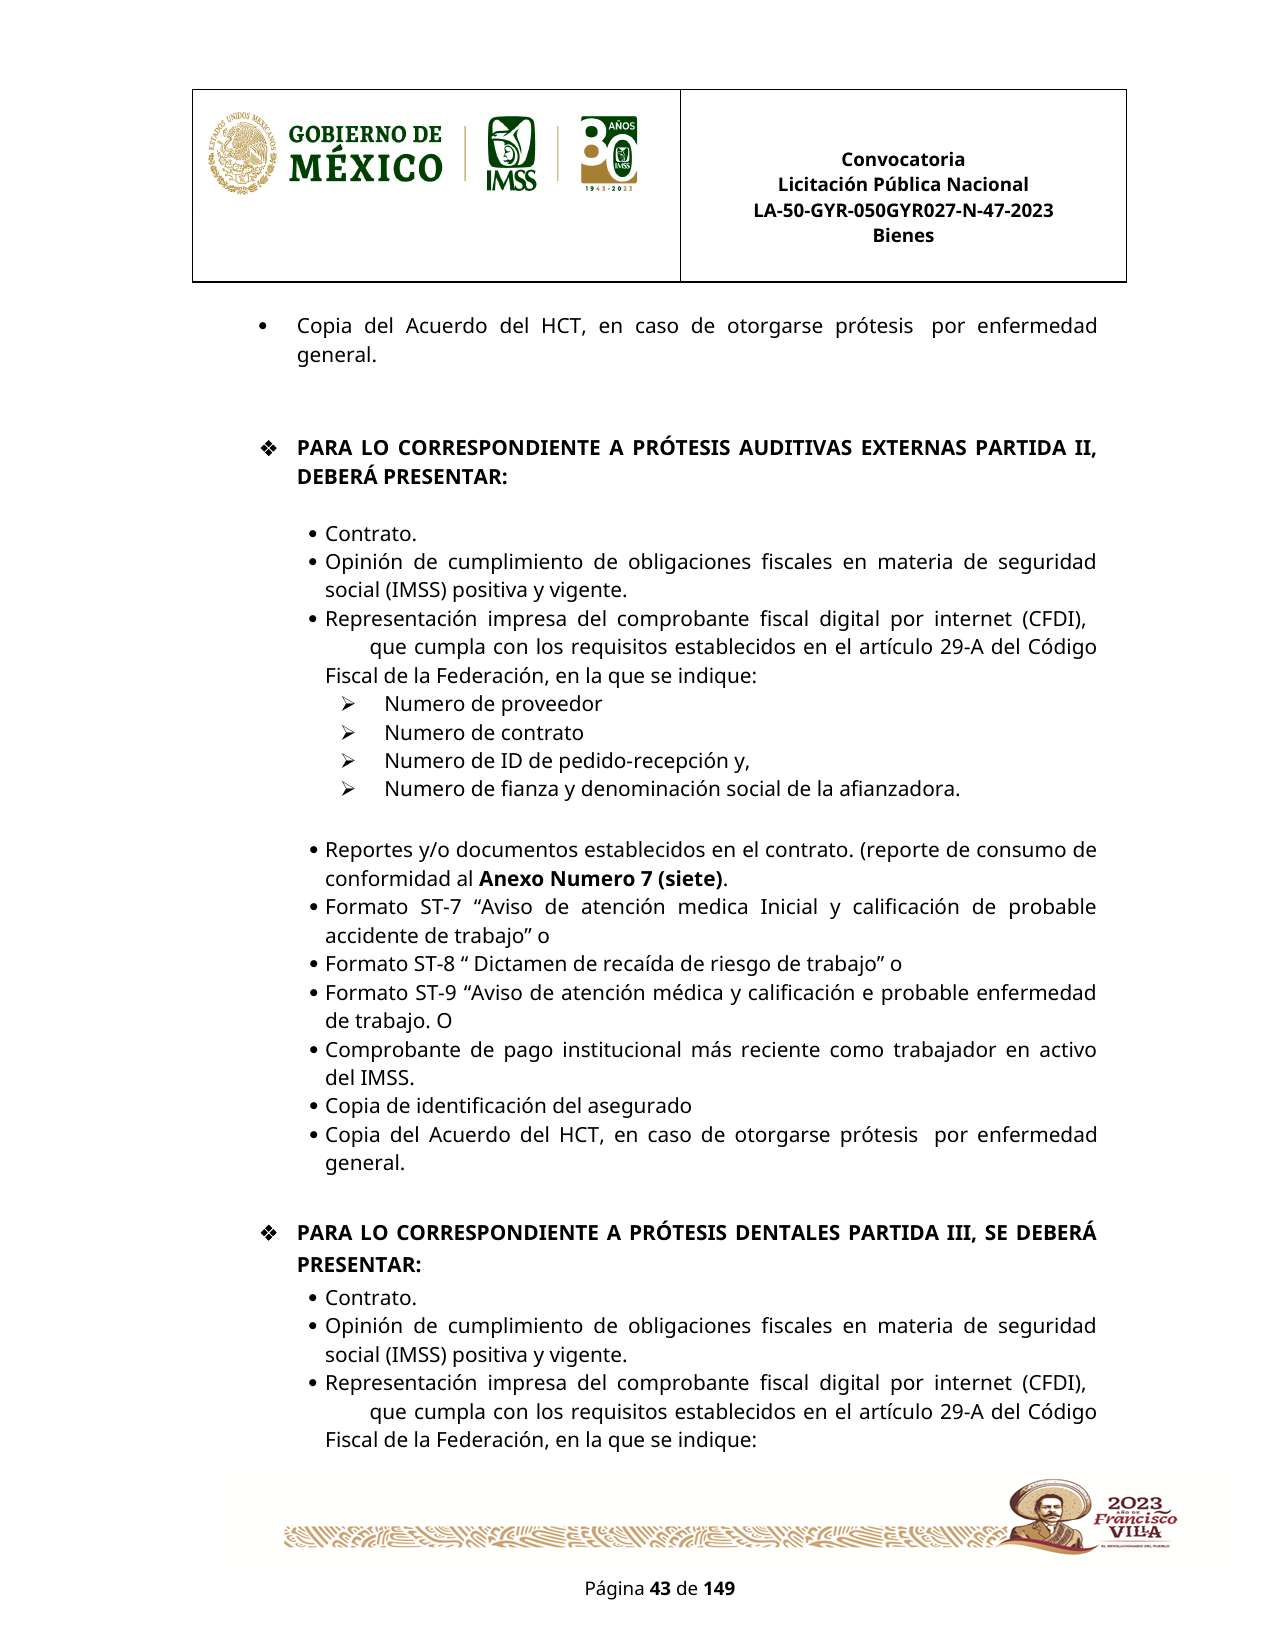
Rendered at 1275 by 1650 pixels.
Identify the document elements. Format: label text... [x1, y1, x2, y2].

list Formato ST-7 “Aviso de atención medica Inicial y calificación de probable accidente de trabajo” o [310, 892, 1098, 949]
list Numero de contrato [340, 718, 1098, 746]
list Copia del Acuerdo del HCT, en caso de otorgarse prótesis por enfermedad general. [310, 1120, 1098, 1177]
list Numero de proveedor [340, 689, 1098, 718]
list Opinión de cumplimiento de obligaciones fiscales en materia de seguridad social (IMSS) positiva y vigente. [309, 547, 1098, 604]
list Comprobante de pago institucional más reciente como trabajador en activo del IMSS. [310, 1035, 1098, 1092]
picture [221, 1463, 1242, 1576]
list Formato ST-8 “ Dictamen de recaída de riesgo de trabajo” o [310, 949, 1098, 978]
list Representación impresa del comprobante fiscal digital por internet (CFDI), que cumpla con los requisitos establecidos en el artículo 29-A del Código Fiscal de la Federación, en la que se indique: [309, 604, 1098, 689]
list Contrato. [309, 1283, 1098, 1311]
list Formato ST-9 “Aviso de atención médica y calificación e probable enfermedad de trabajo. O [310, 978, 1098, 1035]
list PARA LO CORRESPONDIENTE A PRÓTESIS AUDITIVAS EXTERNAS PARTIDA II, DEBERÁ PRESENTAR: [259, 433, 1098, 490]
list Copia de identificación del asegurado [310, 1092, 1098, 1120]
list Numero de fianza y denominación social de la afianzadora. [340, 774, 1098, 803]
list PARA LO CORRESPONDIENTE A PRÓTESIS DENTALES PARTIDA III, SE DEBERÁ PRESENTAR: [259, 1218, 1098, 1279]
list Representación impresa del comprobante fiscal digital por internet (CFDI), que cumpla con los requisitos establecidos en el artículo 29-A del Código Fiscal de la Federación, en la que se indique: [309, 1368, 1098, 1454]
list Numero de ID de pedido-recepción y, [340, 746, 1098, 774]
list Copia del Acuerdo del HCT, en caso de otorgarse prótesis por enfermedad general. [259, 311, 1098, 368]
list Reportes y/o documentos establecidos en el contrato. (reporte de consumo de conformidad al Anexo Numero 7 (siete). [310, 836, 1098, 892]
list Contrato. [309, 519, 1098, 547]
list Opinión de cumplimiento de obligaciones fiscales en materia de seguridad social (IMSS) positiva y vigente. [309, 1311, 1098, 1368]
picture [193, 90, 666, 213]
